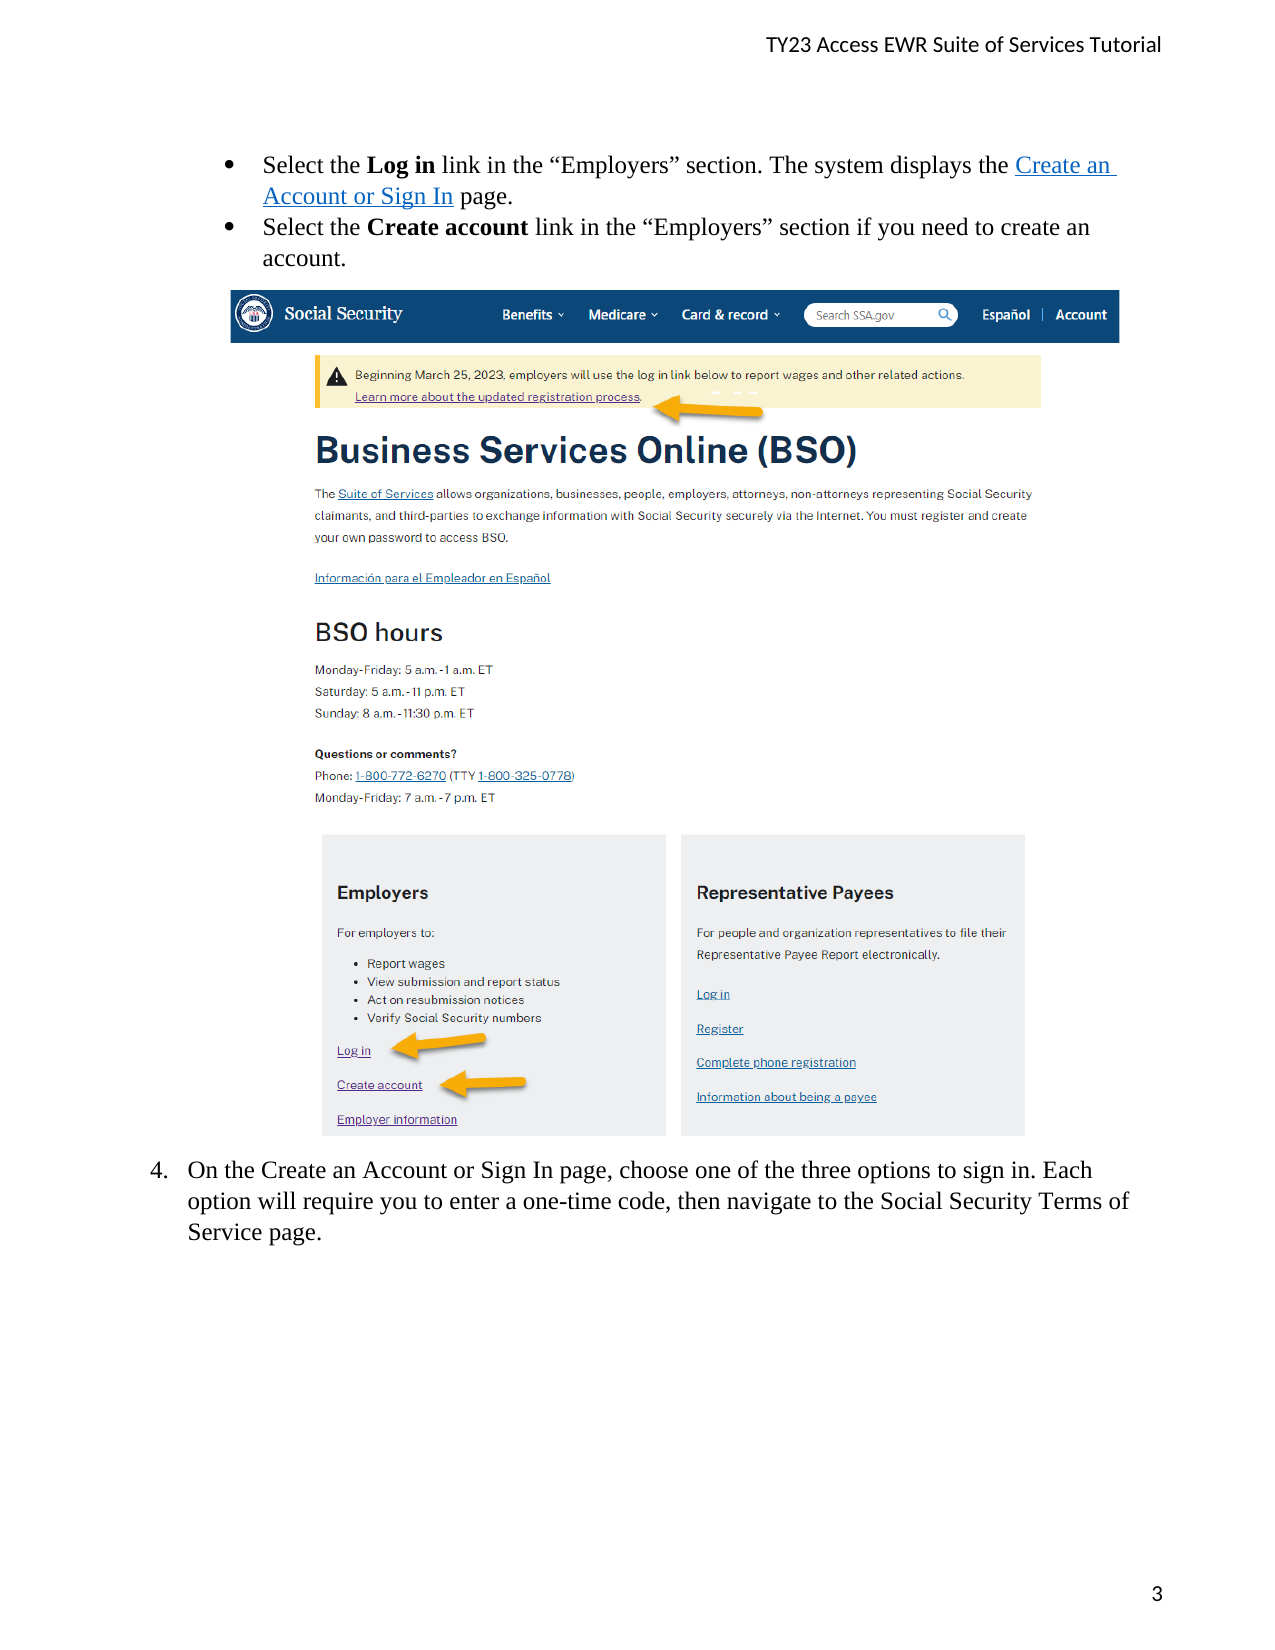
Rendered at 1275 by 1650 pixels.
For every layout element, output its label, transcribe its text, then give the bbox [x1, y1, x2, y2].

list On the Create an Account or Sign In page, choose one of the three options to sign in. Each option will require you to enter a one-time code, then navigate to the Social Security Terms of Service page. [150, 1155, 1162, 1246]
list Select the Log in link in the “Employers” section. The system displays the Create an Account or Sign In page. [225, 150, 1162, 210]
list Select the Create account link in the “Employers” section if you need to create an account. [225, 212, 1162, 272]
picture [230, 290, 1120, 1136]
